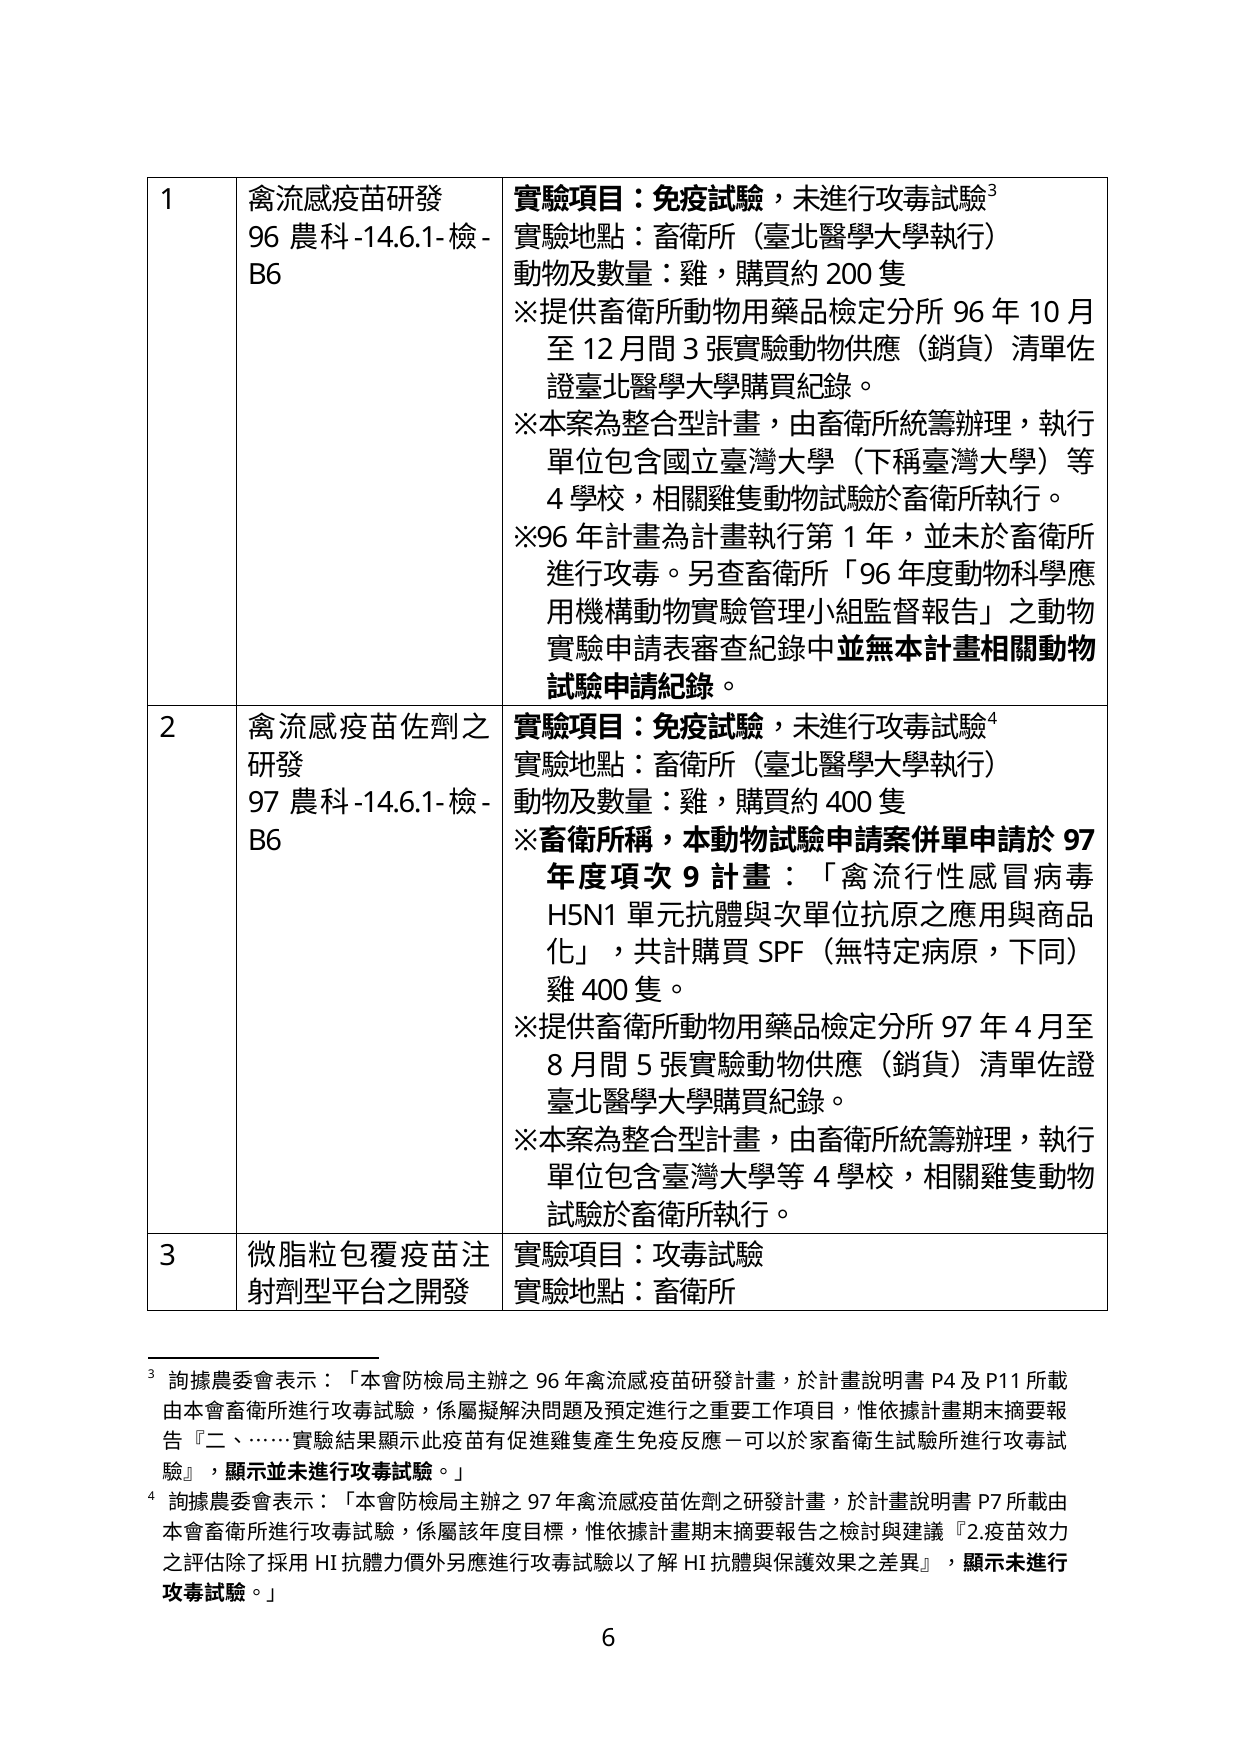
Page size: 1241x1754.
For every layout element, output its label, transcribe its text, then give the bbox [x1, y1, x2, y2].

table_cell 1 [148, 178, 236, 705]
table_cell 禽流感疫苗研發 96農科-14.6.1-檢-B6 [237, 178, 502, 705]
table_cell 微脂粒包覆疫苗注射劑型平台之開發 94農科-5.1.7-檢-B1(4) [237, 1234, 502, 1310]
table_cell 2 [148, 706, 236, 1232]
table_cell 3 [148, 1234, 236, 1310]
table_cell 禽流感疫苗佐劑之研發 97農科-14.6.1-檢-B6 [237, 706, 502, 1232]
table_cell 實驗項目：免疫試驗，未進行攻毒試驗 實驗地點：畜衛所（臺北醫學大學執行） 動物及數量：雞，購買約400隻 ※畜衛所稱，本動物試驗申請案併單申請於97年度項次9計畫：「禽流行性感冒病毒H5N1單元抗體與次單位抗原之應用與商品化」，共計購買SPF（無特定病原，下同）雞400隻。 ※提供畜衛所動物用藥品檢定分所97年4月至8月間5張實驗動物供應（銷貨）清單佐證臺北醫學大學購買紀錄。 ※本案為整合型計畫，由畜衛所統籌辦理，執行單位包含臺灣大學等4學校，相關雞隻動物試驗於畜衛所執行。 [503, 706, 1107, 1232]
table_cell 實驗項目：免疫試驗，未進行攻毒試驗 實驗地點：畜衛所（臺北醫學大學執行） 動物及數量：雞，購買約200隻 ※提供畜衛所動物用藥品檢定分所96年10月至12月間3張實驗動物供應（銷貨）清單佐證臺北醫學大學購買紀錄。 ※本案為整合型計畫，由畜衛所統籌辦理，執行單位包含國立臺灣大學（下稱臺灣大學）等4學校，相關雞隻動物試驗於畜衛所執行。 ※96年計畫為計畫執行第1年，並未於畜衛所進行攻毒。另查畜衛所「96年度動物科學應用機構動物實驗管理小組監督報告」之動物實驗申請表審查紀錄中並無本計畫相關動物試驗申請紀錄。 [503, 178, 1107, 705]
table_cell 實驗項目：攻毒試驗 實驗地點：畜衛所 動物及數量：豬，18 頭 ※畜衛所稱，本動物試驗申請案併單申請於94年度項次24計畫：「利用Baculovirus表達之E0與E2抗原開發診斷套組及疫苗效力評估」，共計購買SPF豬60頭。 ※畜衛所為協辦單位，執行豬隻相關試驗。 [503, 1234, 1107, 1310]
